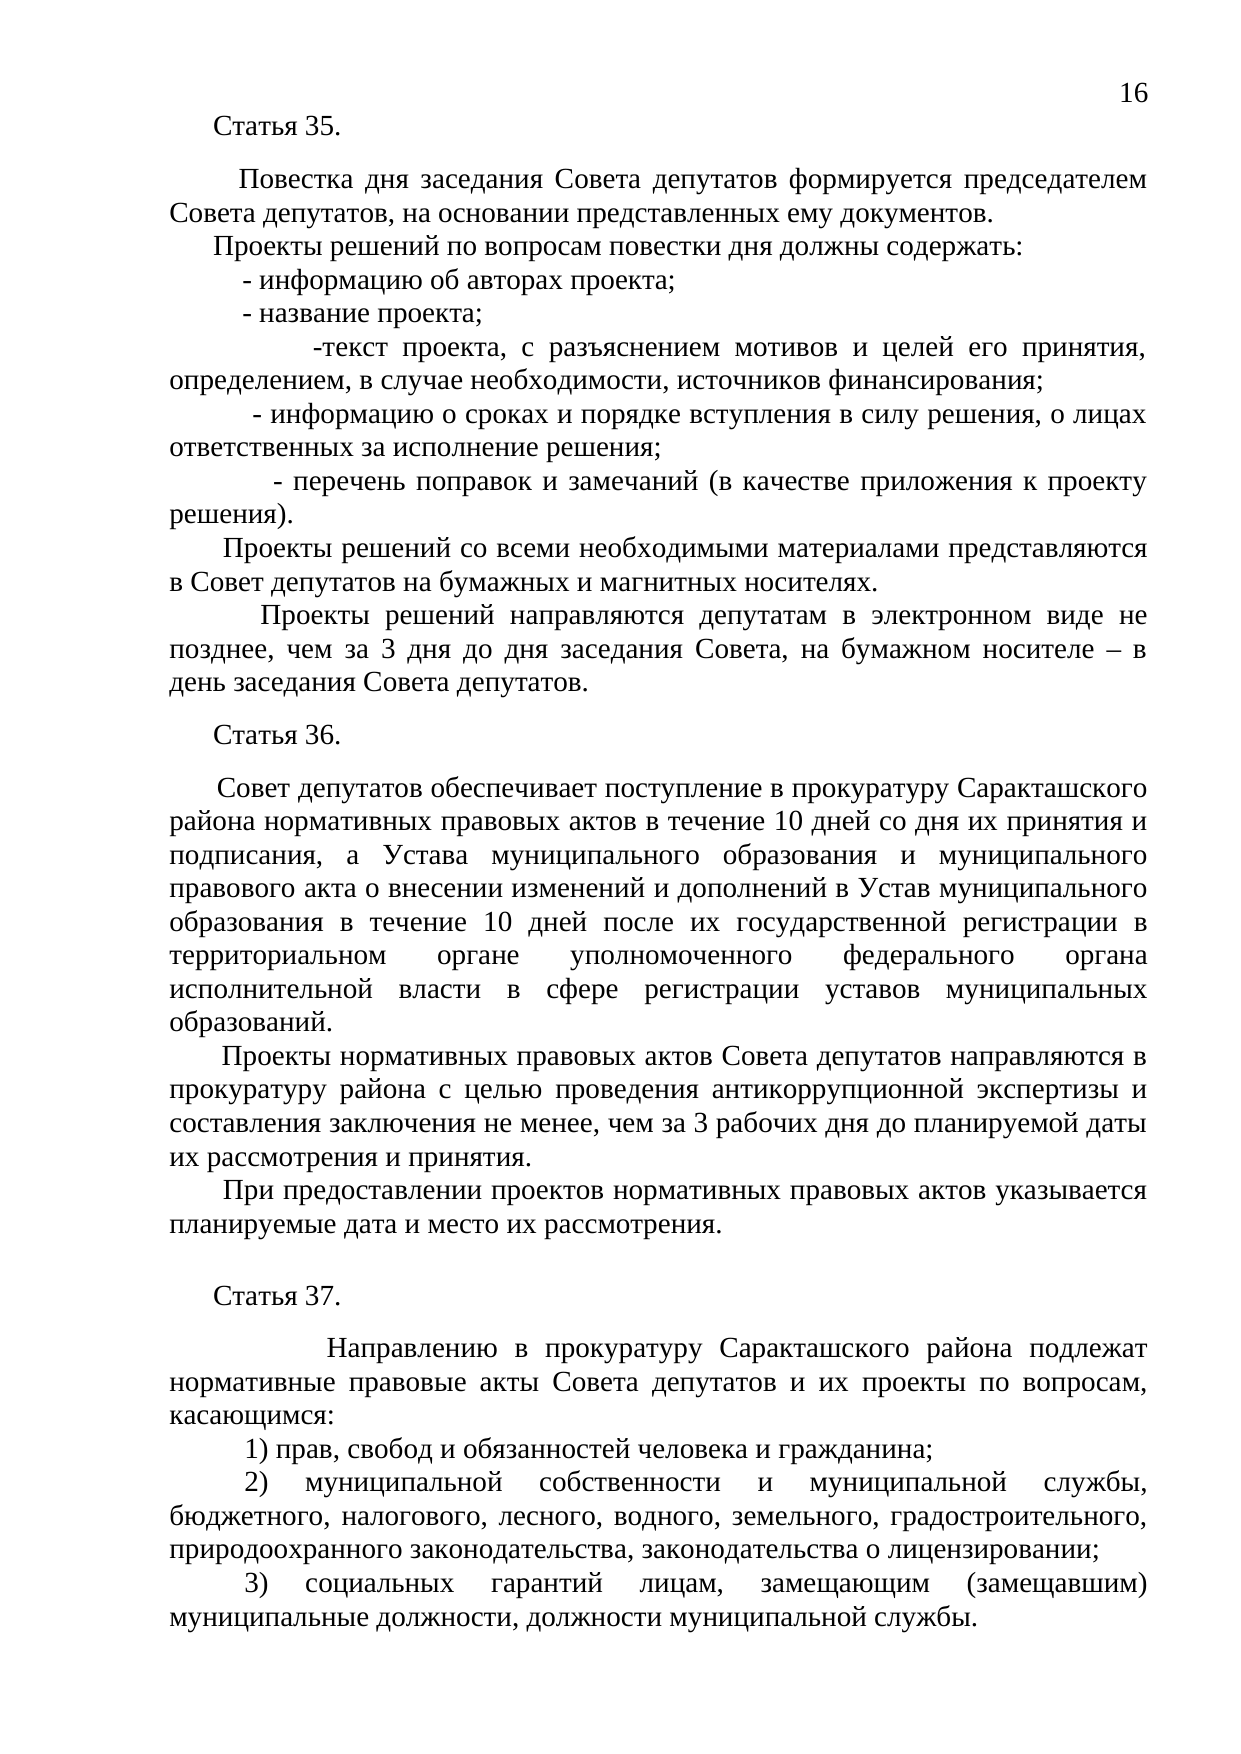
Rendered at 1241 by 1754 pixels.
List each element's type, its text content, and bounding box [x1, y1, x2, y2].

text - информацию о сроках и порядке вступления в силу решения, о лицах ответственных за исполнение решения; [169, 396, 1148, 463]
text - перечень поправок и замечаний (в качестве приложения к проекту решения). [169, 463, 1148, 530]
text 2) муниципальной собственности и муниципальной службы, бюджетного, налогового, лесного, водного, земельного, градостроительного, природоохранного законодательства, законодательства о лицензировании; [169, 1464, 1148, 1565]
text При предоставлении проектов нормативных правовых актов указывается планируемые дата и место их рассмотрения. [169, 1172, 1148, 1239]
text Совет депутатов обеспечивает поступление в прокуратуру Саракташского района нормативных правовых актов в течение 10 дней со дня их принятия и подписания, а Устава муниципального образования и муниципального правового акта о внесении изменений и дополнений в Устав муниципального образования в течение 10 дней после их государственной регистрации в территориальном органе уполномоченного федерального органа исполнительной власти в сфере регистрации уставов муниципальных образований. [169, 770, 1148, 1038]
text - информацию об авторах проекта; [169, 262, 1148, 295]
text Повестка дня заседания Совета депутатов формируется председателем Совета депутатов, на основании представленных ему документов. [169, 161, 1148, 228]
text Статья 36. [169, 717, 1148, 751]
text 1) прав, свобод и обязанностей человека и гражданина; [169, 1431, 1148, 1464]
text Направлению в прокуратуру Саракташского района подлежат нормативные правовые акты Совета депутатов и их проекты по вопросам, касающимся: [169, 1330, 1148, 1431]
text Проекты решений по вопросам повестки дня должны содержать: [169, 228, 1148, 262]
text Проекты решений направляются депутатам в электронном виде не позднее, чем за 3 дня до дня заседания Совета, на бумажном носителе – в день заседания Совета депутатов. [169, 597, 1148, 698]
text Статья 37. [169, 1278, 1148, 1311]
text Статья 35. [169, 108, 1148, 142]
text -текст проекта, с разъяснением мотивов и целей его принятия, определением, в случае необходимости, источников финансирования; [169, 329, 1148, 396]
text - название проекта; [169, 295, 1148, 329]
text Проекты решений со всеми необходимыми материалами представляются в Совет депутатов на бумажных и магнитных носителях. [169, 530, 1148, 597]
text 3) социальных гарантий лицам, замещающим (замещавшим) муниципальные должности, должности муниципальной службы. [169, 1565, 1148, 1632]
text Проекты нормативных правовых актов Совета депутатов направляются в прокуратуру района с целью проведения антикоррупционной экспертизы и составления заключения не менее, чем за 3 рабочих дня до планируемой даты их рассмотрения и принятия. [169, 1038, 1148, 1172]
